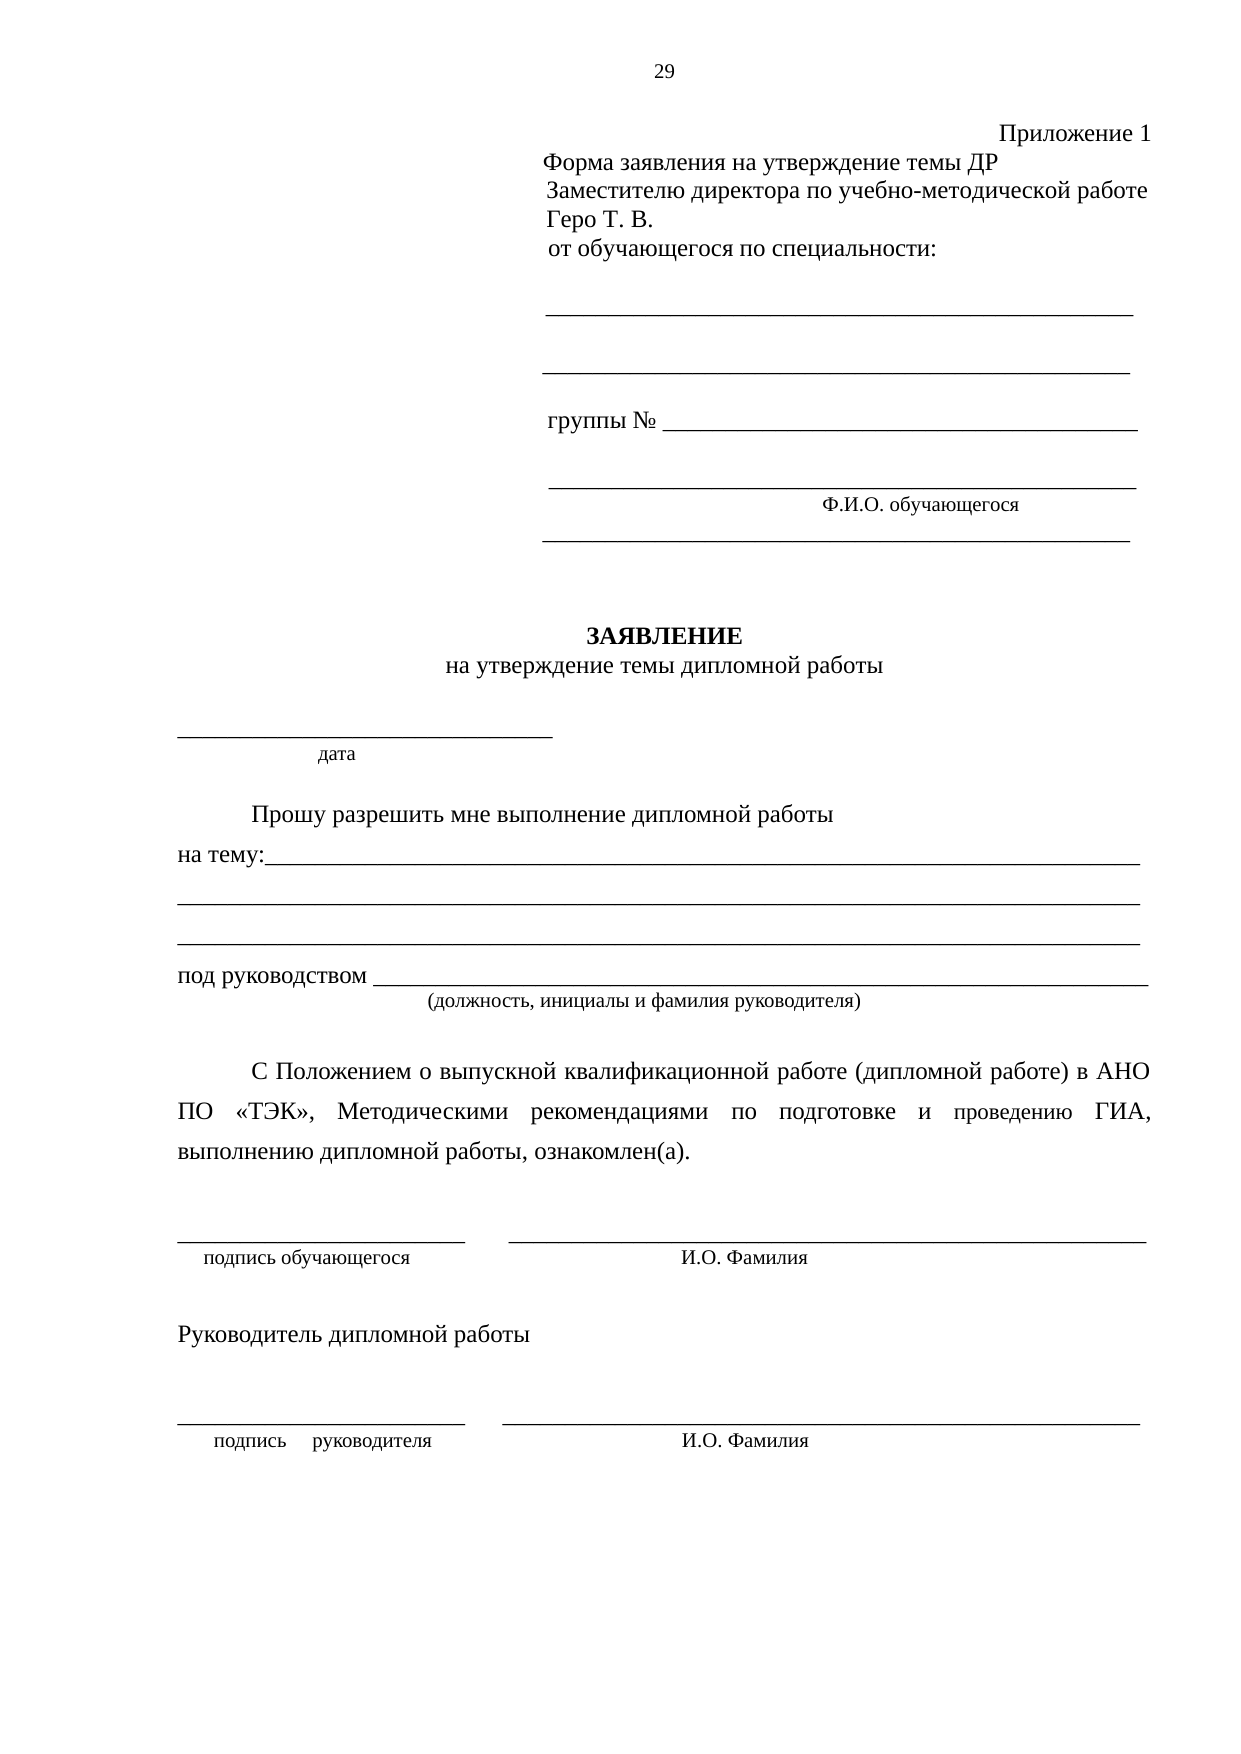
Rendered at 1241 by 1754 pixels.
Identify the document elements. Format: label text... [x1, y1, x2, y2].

text _______________________________________________ [177, 348, 1152, 377]
text _______________________ ___________________________________________________ [177, 1399, 1152, 1428]
text подпись руководителя И.О. Фамилия [177, 1428, 1152, 1452]
text _____________________________________________________________________________ [177, 919, 1152, 948]
text под руководством ______________________________________________________________ [177, 960, 1152, 988]
text _______________________________________________ [177, 516, 1152, 545]
text Геро Т. В. [177, 204, 1152, 233]
text _______________________________________________ [177, 463, 1152, 492]
text дата [177, 741, 1152, 765]
text _______________________________________________ [177, 291, 1152, 319]
text (должность, инициалы и фамилия руководителя) [177, 988, 1152, 1012]
text Ф.И.О. обучающегося [177, 492, 1152, 516]
text С Положением о выпускной квалификационной работе (дипломной работе) в АНО ПО «ТЭК», Методическими рекомендациями по подготовке и проведению ГИА, выполнению дипломной работы, ознакомлен(а). [177, 1056, 1152, 1165]
text Форма заявления на утверждение темы ДР [177, 147, 1152, 176]
text ______________________________ [177, 712, 1152, 741]
text Приложение 1 [177, 118, 1152, 147]
text _______________________ ___________________________________________________ [177, 1217, 1152, 1245]
text _____________________________________________________________________________ [177, 879, 1152, 908]
text подпись обучающегося И.О. Фамилия [177, 1245, 1152, 1269]
text на утверждение темы дипломной работы [177, 650, 1152, 679]
text от обучающегося по специальности: [177, 233, 1152, 262]
text на тему:______________________________________________________________________ [177, 839, 1152, 868]
text Прошу разрешить мне выполнение дипломной работы [222, 799, 1152, 828]
text группы № ______________________________________ [177, 406, 1152, 434]
text Руководитель дипломной работы [177, 1319, 1152, 1348]
text ЗАЯВЛЕНИЕ [177, 621, 1152, 650]
text Заместителю директора по учебно-методической работе [177, 176, 1152, 204]
